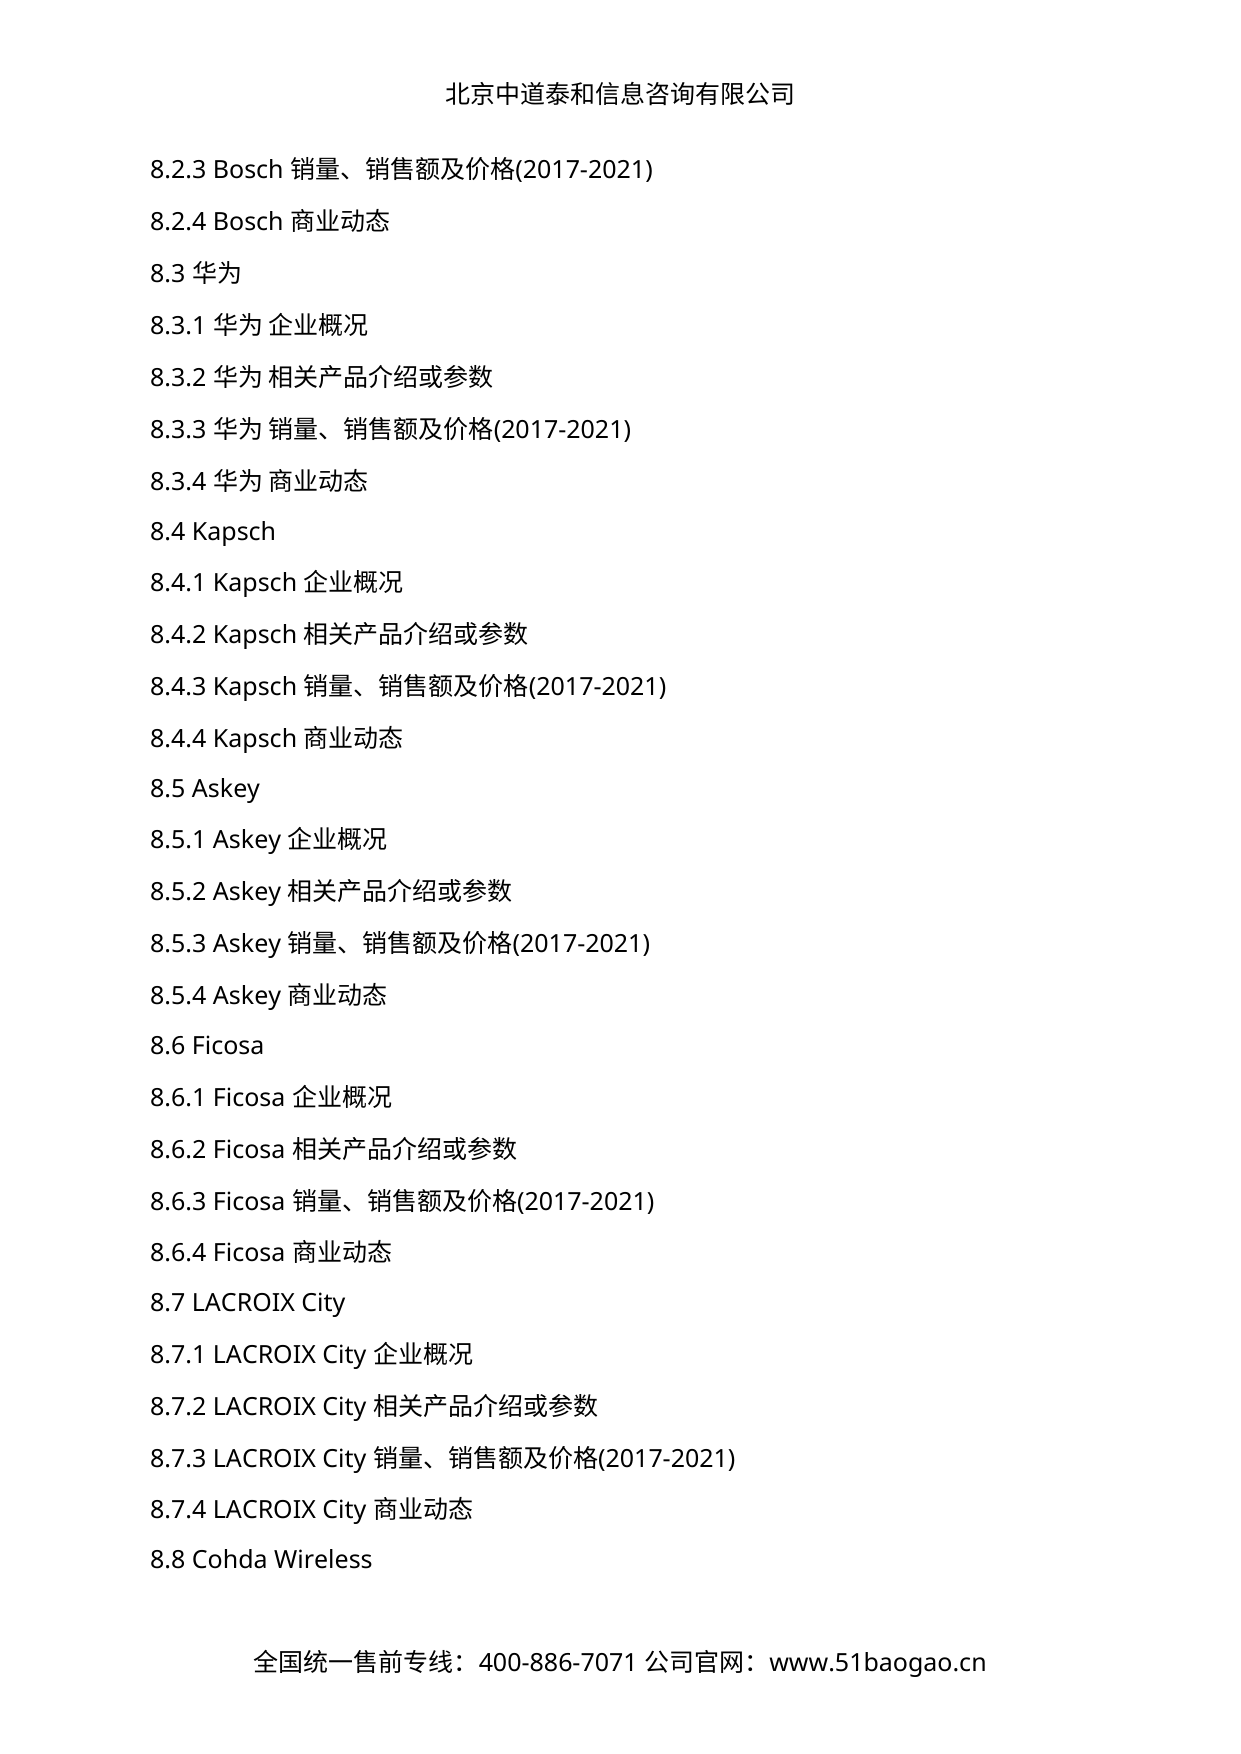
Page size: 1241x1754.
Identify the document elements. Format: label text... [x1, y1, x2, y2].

text 8.2.4 Bosch 商业动态 [150, 202, 1090, 238]
text 8.6.2 Ficosa 相关产品介绍或参数 [150, 1129, 1090, 1165]
text 8.7 LACROIX City [150, 1285, 1090, 1319]
text 8.7.2 LACROIX City 相关产品介绍或参数 [150, 1386, 1090, 1422]
text 8.4.2 Kapsch 相关产品介绍或参数 [150, 615, 1090, 651]
text 8.4.4 Kapsch 商业动态 [150, 718, 1090, 755]
text 8.4 Kapsch [150, 513, 1090, 547]
text 8.5.4 Askey 商业动态 [150, 976, 1090, 1012]
text 8.6 Ficosa [150, 1027, 1090, 1062]
text 8.4.1 Kapsch 企业概况 [150, 563, 1090, 599]
text 8.3 华为 [150, 254, 1090, 290]
text 8.7.4 LACROIX City 商业动态 [150, 1490, 1090, 1526]
text 8.3.4 华为 商业动态 [150, 461, 1090, 497]
text 8.8 Cohda Wireless [150, 1542, 1090, 1576]
text 8.7.3 LACROIX City 销量、销售额及价格(2017-2021) [150, 1438, 1090, 1474]
text 8.3.1 华为 企业概况 [150, 306, 1090, 342]
text 8.6.3 Ficosa 销量、销售额及价格(2017-2021) [150, 1181, 1090, 1217]
text 8.3.2 华为 相关产品介绍或参数 [150, 357, 1090, 394]
text 8.5.1 Askey 企业概况 [150, 820, 1090, 856]
text 8.5.3 Askey 销量、销售额及价格(2017-2021) [150, 924, 1090, 960]
text 8.6.1 Ficosa 企业概况 [150, 1077, 1090, 1113]
text 8.5.2 Askey 相关产品介绍或参数 [150, 872, 1090, 908]
text 8.4.3 Kapsch 销量、销售额及价格(2017-2021) [150, 667, 1090, 703]
text 8.2.3 Bosch 销量、销售额及价格(2017-2021) [150, 150, 1090, 186]
text 8.7.1 LACROIX City 企业概况 [150, 1334, 1090, 1371]
text 8.6.4 Ficosa 商业动态 [150, 1233, 1090, 1269]
text 8.5 Askey [150, 770, 1090, 804]
text 8.3.3 华为 销量、销售额及价格(2017-2021) [150, 409, 1090, 446]
